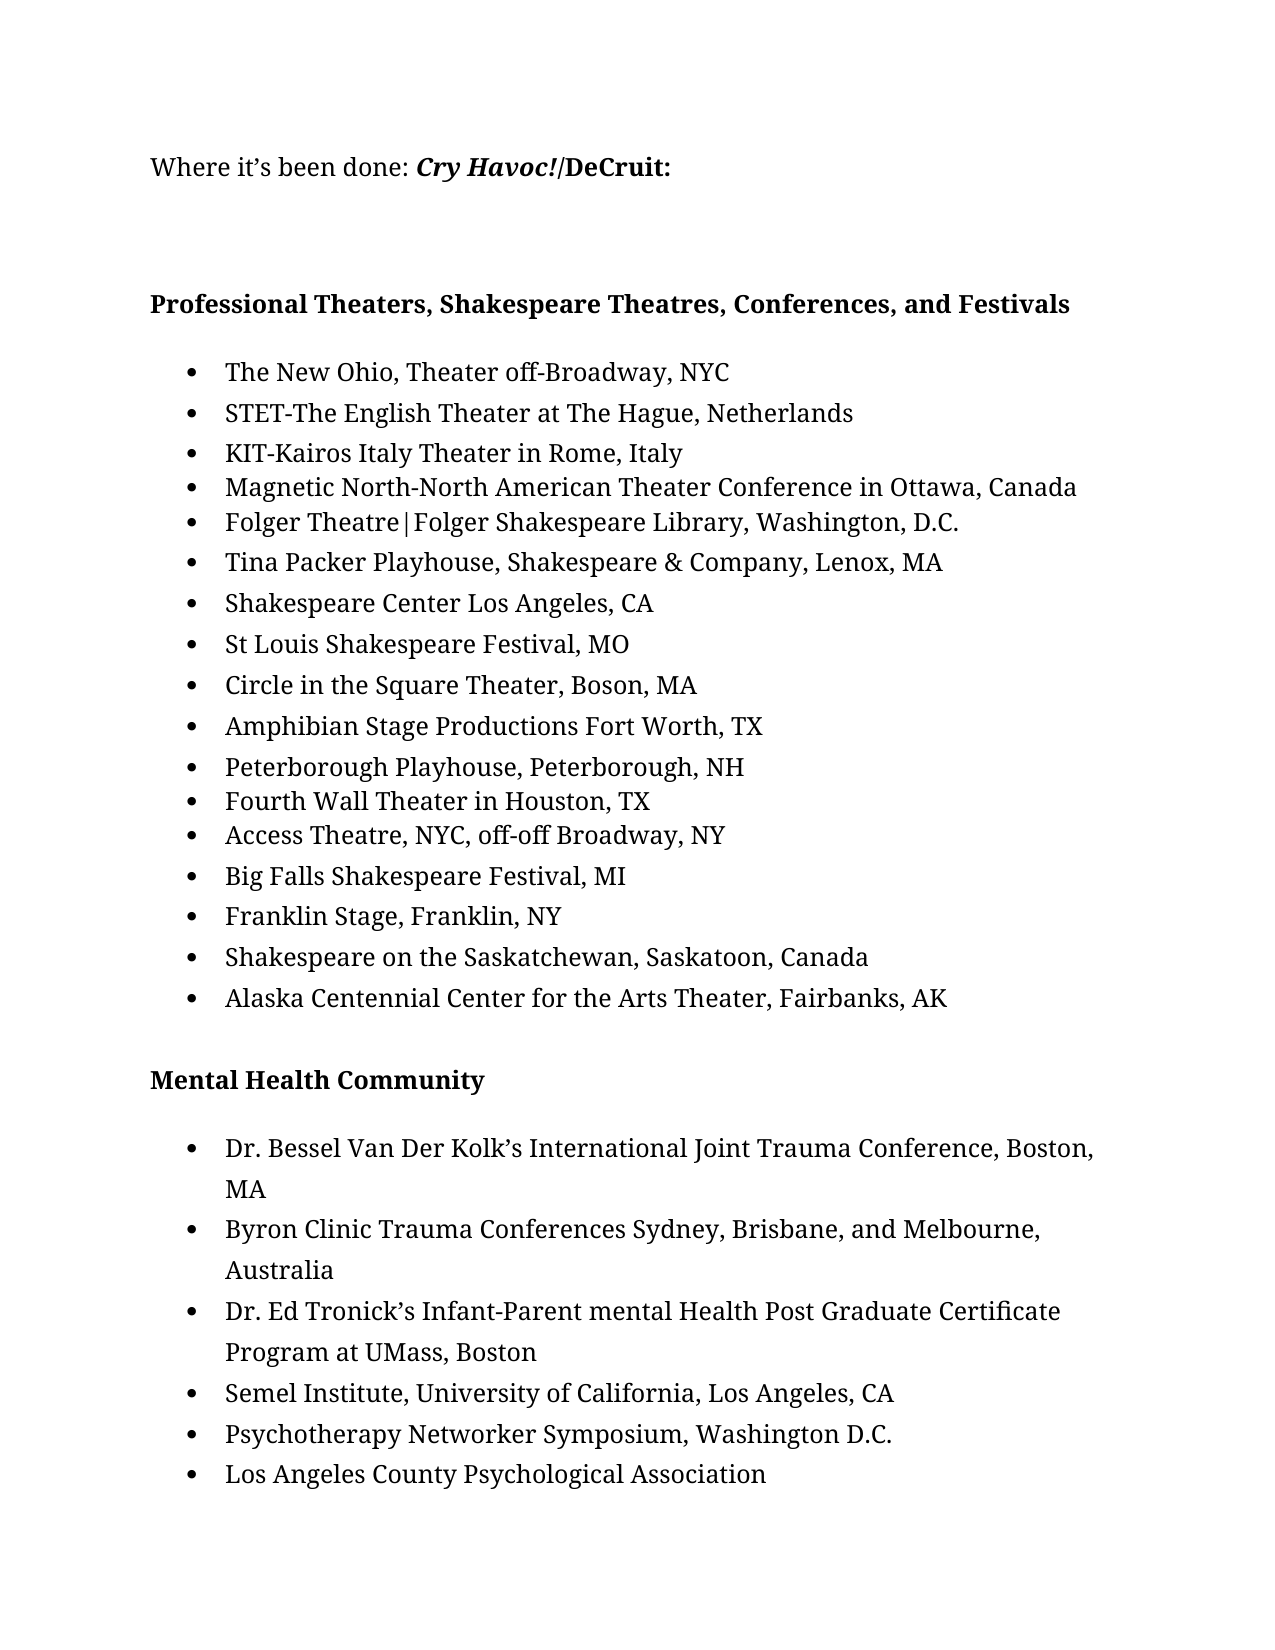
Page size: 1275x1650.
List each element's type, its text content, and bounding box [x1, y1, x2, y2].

list Los Angeles County Psychological Association [187, 1457, 1125, 1491]
list Semel Institute, University of California, Los Angeles, CA [187, 1375, 1125, 1409]
list Shakespeare Center Los Angeles, CA [187, 586, 1125, 620]
list Tina Packer Playhouse, Shakespeare & Company, Lenox, MA [187, 545, 1125, 579]
list KIT-Kairos Italy Theater in Rome, Italy [187, 436, 1125, 470]
list Shakespeare on the Saskatchewan, Saskatoon, Canada [187, 940, 1125, 974]
text Mental Health Community [150, 1062, 1125, 1096]
text Professional Theaters, Shakespeare Theatres, Conferences, and Festivals [150, 286, 1125, 320]
list Psychotherapy Networker Symposium, Washington D.C. [187, 1416, 1125, 1450]
list Dr. Bessel Van Der Kolk’s International Joint Trauma Conference, Boston, MA [187, 1130, 1125, 1205]
list Big Falls Shakespeare Festival, MI [187, 858, 1125, 892]
list Byron Clinic Trauma Conferences Sydney, Brisbane, and Melbourne, Australia [187, 1212, 1125, 1287]
list Amphibian Stage Productions Fort Worth, TX [187, 708, 1125, 742]
list Dr. Ed Tronick’s Infant-Parent mental Health Post Graduate Certificate Program at UMass, Boston [187, 1294, 1125, 1369]
list St Louis Shakespeare Festival, MO [187, 627, 1125, 661]
list Fourth Wall Theater in Houston, TX [187, 783, 1125, 817]
list The New Ohio, Theater off-Broadway, NYC [187, 354, 1125, 388]
list Peterborough Playhouse, Peterborough, NH [187, 749, 1125, 783]
list STET-The English Theater at The Hague, Netherlands [187, 395, 1125, 429]
list Access Theatre, NYC, off-off Broadway, NY [187, 817, 1125, 851]
list Magnetic North-North American Theater Conference in Ottawa, Canada [187, 470, 1125, 504]
list Circle in the Square Theater, Boson, MA [187, 667, 1125, 702]
text Where it’s been done: Cry Havoc!/DeCruit: [150, 150, 1125, 184]
list Folger Theatre|Folger Shakespeare Library, Washington, D.C. [187, 504, 1125, 538]
list Alaska Centennial Center for the Arts Theater, Fairbanks, AK [187, 981, 1125, 1015]
list Franklin Stage, Franklin, NY [187, 899, 1125, 933]
